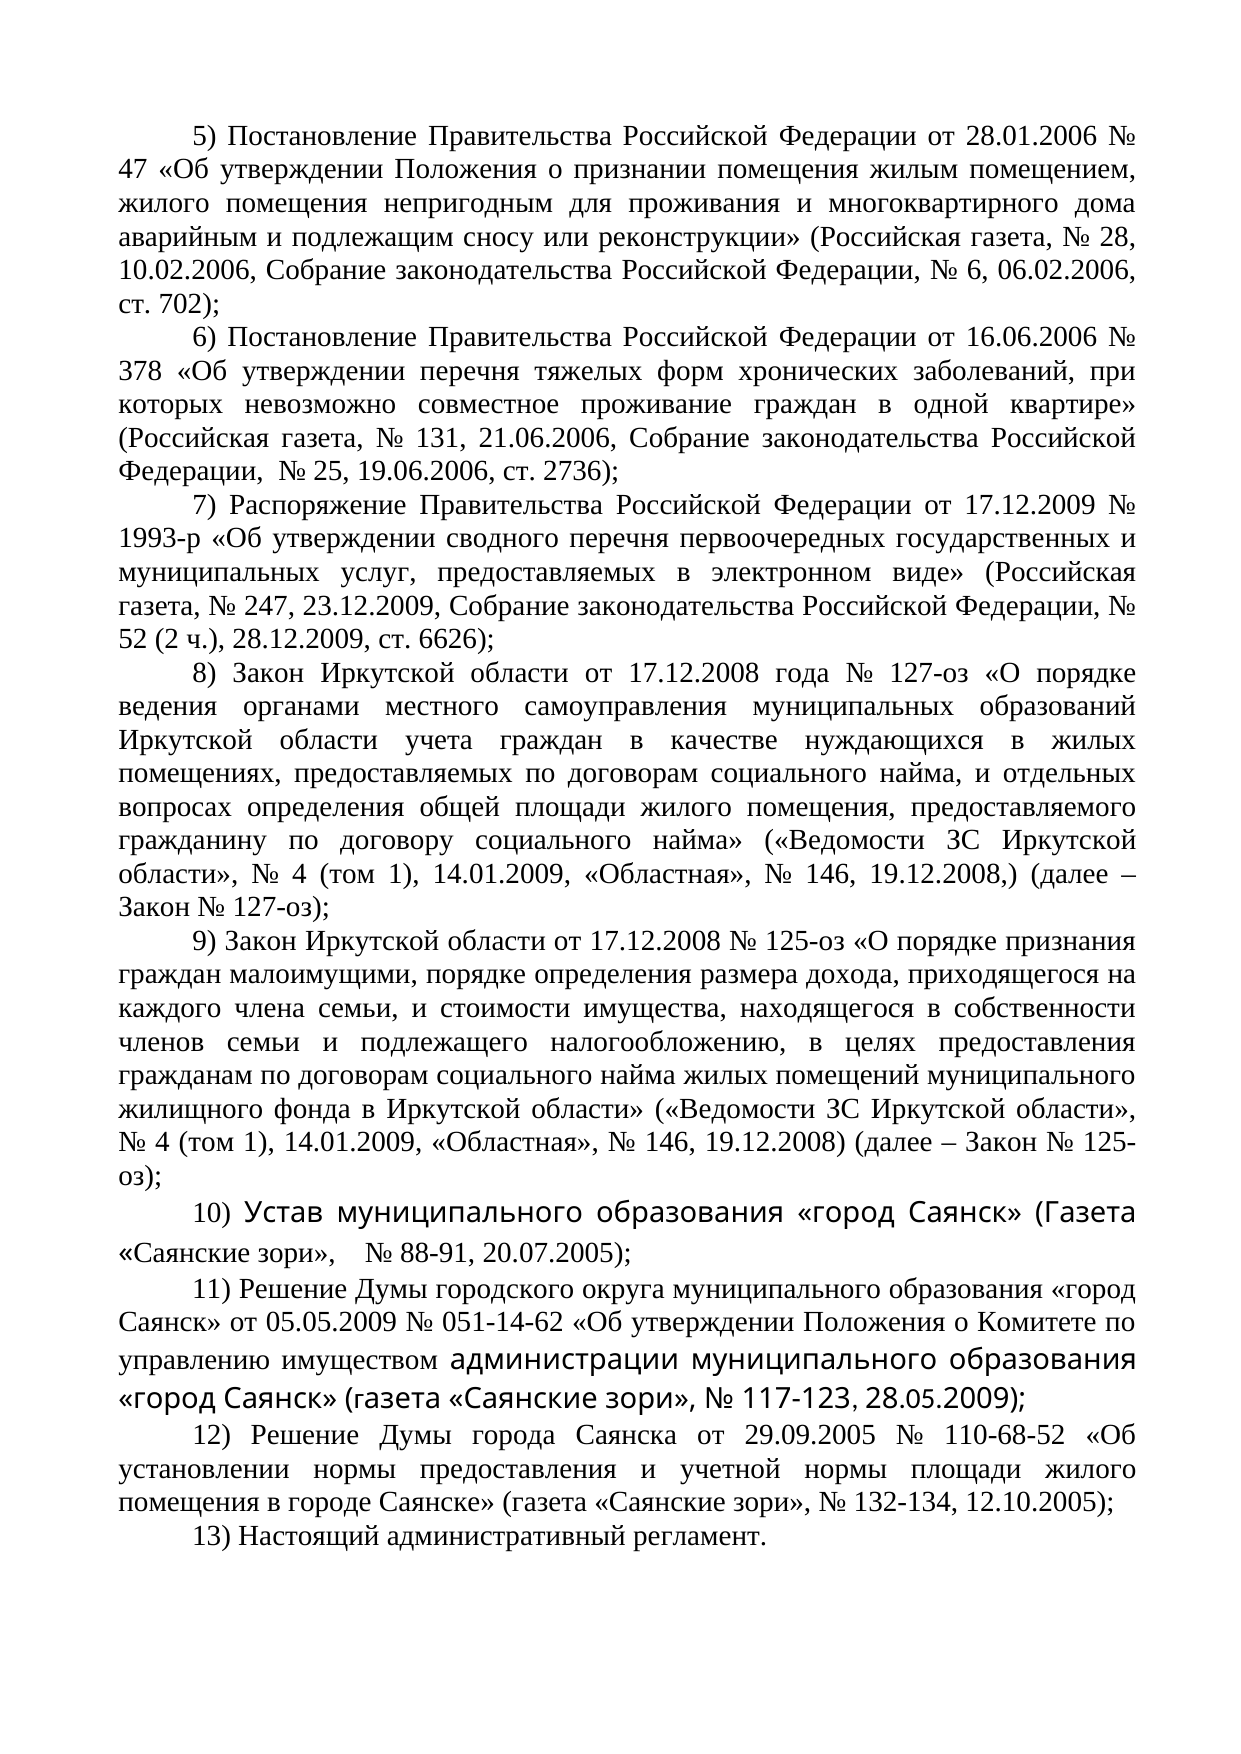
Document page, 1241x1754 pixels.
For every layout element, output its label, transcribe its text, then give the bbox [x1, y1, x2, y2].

text 5) Постановление Правительства Российской Федерации от 28.01.2006 № 47 «Об утверждении Положения о признании помещения жилым помещением, жилого помещения непригодным для проживания и многоквартирного дома аварийным и подлежащим сносу или реконструкции» (Российская газета, № 28, 10.02.2006, Собрание законодательства Российской Федерации, № 6, 06.02.2006, ст. 702); [118, 118, 1137, 319]
text 8) Закон Иркутской области от 17.12.2008 года № 127-оз «О порядке ведения органами местного самоуправления муниципальных образований Иркутской области учета граждан в качестве нуждающихся в жилых помещениях, предоставляемых по договорам социального найма, и отдельных вопросах определения общей площади жилого помещения, предоставляемого гражданину по договору социального найма» («Ведомости ЗС Иркутской области», № 4 (том 1), 14.01.2009, «Областная», № 146, 19.12.2008,) (далее – Закон № 127-оз); [118, 655, 1137, 923]
text 13) Настоящий административный регламент. [118, 1518, 1137, 1551]
text 9) Закон Иркутской области от 17.12.2008 № 125-оз «О порядке признания граждан малоимущими, порядке определения размера дохода, приходящегося на каждого члена семьи, и стоимости имущества, находящегося в собственности членов семьи и подлежащего налогообложению, в целях предоставления гражданам по договорам социального найма жилых помещений муниципального жилищного фонда в Иркутской области» («Ведомости ЗС Иркутской области», № 4 (том 1), 14.01.2009, «Областная», № 146, 19.12.2008) (далее – Закон № 125-оз); [118, 923, 1137, 1191]
text 10) Устав муниципального образования «город Саянск» (Газета «Саянские зори», № 88-91, 20.07.2005); [118, 1191, 1137, 1271]
text 7) Распоряжение Правительства Российской Федерации от 17.12.2009 № 1993-р «Об утверждении сводного перечня первоочередных государственных и муниципальных услуг, предоставляемых в электронном виде» (Российская газета, № 247, 23.12.2009, Собрание законодательства Российской Федерации, № 52 (2 ч.), 28.12.2009, ст. 6626); [118, 487, 1137, 655]
text 6) Постановление Правительства Российской Федерации от 16.06.2006 № 378 «Об утверждении перечня тяжелых форм хронических заболеваний, при которых невозможно совместное проживание граждан в одной квартире» (Российская газета, № 131, 21.06.2006, Собрание законодательства Российской Федерации, № 25, 19.06.2006, ст. 2736); [118, 319, 1137, 487]
text 11) Решение Думы городского округа муниципального образования «город Саянск» от 05.05.2009 № 051-14-62 «Об утверждении Положения о Комитете по управлению имуществом администрации муниципального образования «город Саянск» (газета «Саянские зори», № 117-123, 28.05.2009); [118, 1271, 1137, 1417]
text 12) Решение Думы города Саянска от 29.09.2005 № 110-68-52 «Об установлении нормы предоставления и учетной нормы площади жилого помещения в городе Саянске» (газета «Саянские зори», № 132-134, 12.10.2005); [118, 1417, 1137, 1518]
